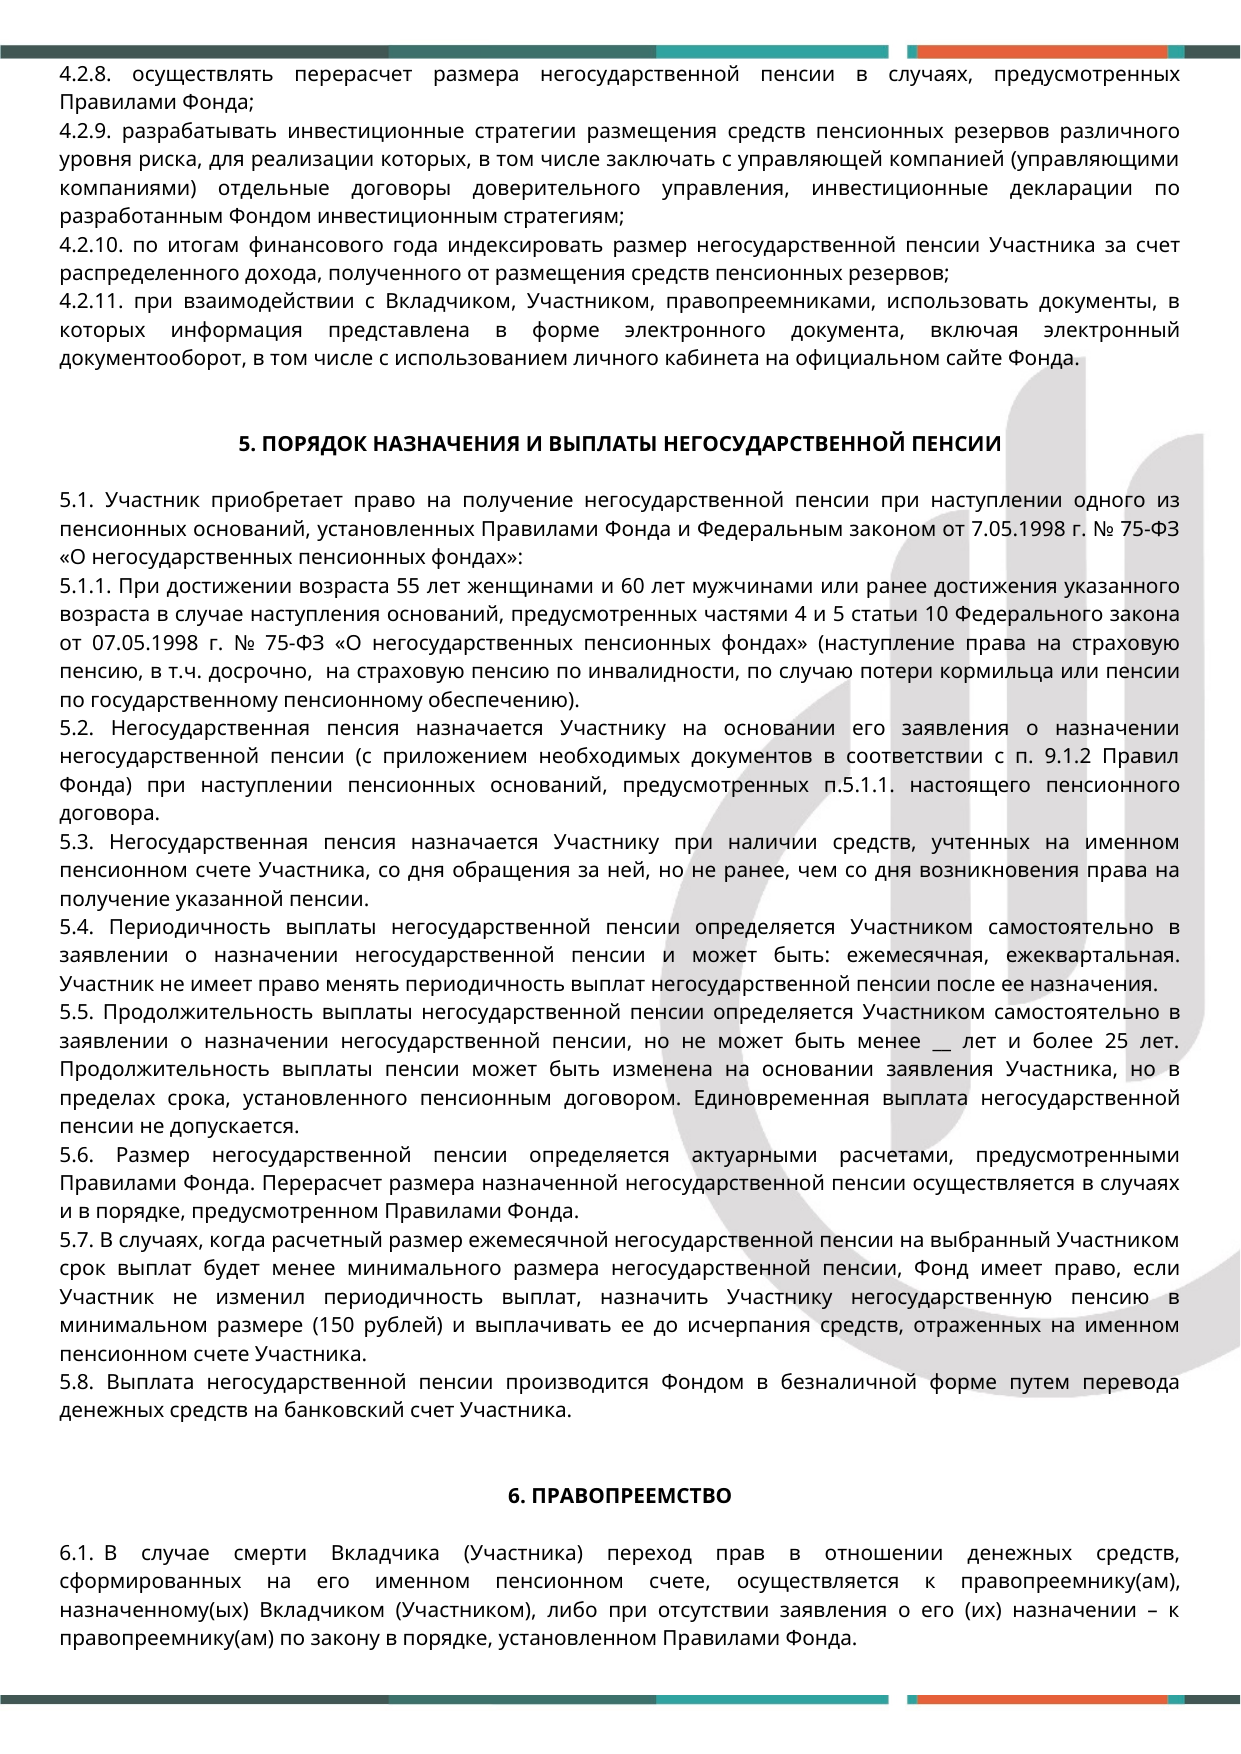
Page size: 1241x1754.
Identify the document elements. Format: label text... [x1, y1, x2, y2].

text 5.2. Негосударственная пенсия назначается Участнику на основании его заявления о назначении негосударственной пенсии (с приложением необходимых документов в соответствии с п. 9.1.2 Правил Фонда) при наступлении пенсионных оснований, предусмотренных п.5.1.1. настоящего пенсионного договора. [59, 713, 1181, 827]
text 5.7. В случаях, когда расчетный размер ежемесячной негосударственной пенсии на выбранный Участником срок выплат будет менее минимального размера негосударственной пенсии, Фонд имеет право, если Участник не изменил периодичность выплат, назначить Участнику негосударственную пенсию в минимальном размере (150 рублей) и выплачивать ее до исчерпания средств, отраженных на именном пенсионном счете Участника. [59, 1225, 1181, 1367]
picture [0, 0, 1241, 1754]
text 5.4. Периодичность выплаты негосударственной пенсии определяется Участником самостоятельно в заявлении о назначении негосударственной пенсии и может быть: ежемесячная, ежеквартальная. Участник не имеет право менять периодичность выплат негосударственной пенсии после ее назначения. [59, 912, 1181, 997]
list 4.2.8. осуществлять перерасчет размера негосударственной пенсии в случаях, предусмотренных Правилами Фонда; [59, 59, 1181, 116]
text 5.1. Участник приобретает право на получение негосударственной пенсии при наступлении одного из пенсионных оснований, установленных Правилами Фонда и Федеральным законом от 7.05.1998 г. № 75-ФЗ «О негосударственных пенсионных фондах»: [59, 486, 1181, 571]
text 5.5. Продолжительность выплаты негосударственной пенсии определяется Участником самостоятельно в заявлении о назначении негосударственной пенсии, но не может быть менее __ лет и более 25 лет. Продолжительность выплаты пенсии может быть изменена на основании заявления Участника, но в пределах срока, установленного пенсионным договором. Единовременная выплата негосударственной пенсии не допускается. [59, 997, 1181, 1140]
list 4.2.11. при взаимодействии с Вкладчиком, Участником, правопреемниками, использовать документы, в которых информация представлена в форме электронного документа, включая электронный документооборот, в том числе с использованием личного кабинета на официальном сайте Фонда. [59, 287, 1181, 372]
text 5.3. Негосударственная пенсия назначается Участнику при наличии средств, учтенных на именном пенсионном счете Участника, со дня обращения за ней, но не ранее, чем со дня возникновения права на получение указанной пенсии. [59, 827, 1181, 912]
list В случае смерти Вкладчика (Участника) переход прав в отношении денежных средств, сформированных на его именном пенсионном счете, осуществляется к правопреемнику(ам), назначенному(ых) Вкладчиком (Участником), либо при отсутствии заявления о его (их) назначении – к правопреемнику(ам) по закону в порядке, установленном Правилами Фонда. [59, 1538, 1181, 1652]
text 5.8. Выплата негосударственной пенсии производится Фондом в безналичной форме путем перевода денежных средств на банковский счет Участника. [59, 1367, 1181, 1424]
list 4.2.10. по итогам финансового года индексировать размер негосударственной пенсии Участника за счет распределенного дохода, полученного от размещения средств пенсионных резервов; [59, 230, 1181, 287]
text 5.1.1. При достижении возраста 55 лет женщинами и 60 лет мужчинами или ранее достижения указанного возраста в случае наступления оснований, предусмотренных частями 4 и 5 статьи 10 Федерального закона от 07.05.1998 г. № 75-ФЗ «О негосударственных пенсионных фондах» (наступление права на страховую пенсию, в т.ч. досрочно, на страховую пенсию по инвалидности, по случаю потери кормильца или пенсии по государственному пенсионному обеспечению). [59, 571, 1181, 713]
list 6. ПРАВОПРЕЕМСТВО [59, 1481, 1181, 1509]
list 5. ПОРЯДОК НАЗНАЧЕНИЯ И ВЫПЛАТЫ НЕГОСУДАРСТВЕННОЙ ПЕНСИИ [59, 429, 1181, 457]
list 4.2.9. разрабатывать инвестиционные стратегии размещения средств пенсионных резервов различного уровня риска, для реализации которых, в том числе заключать с управляющей компанией (управляющими компаниями) отдельные договоры доверительного управления, инвестиционные декларации по разработанным Фондом инвестиционным стратегиям; [59, 116, 1181, 230]
text 5.6. Размер негосударственной пенсии определяется актуарными расчетами, предусмотренными Правилами Фонда. Перерасчет размера назначенной негосударственной пенсии осуществляется в случаях и в порядке, предусмотренном Правилами Фонда. [59, 1140, 1181, 1225]
